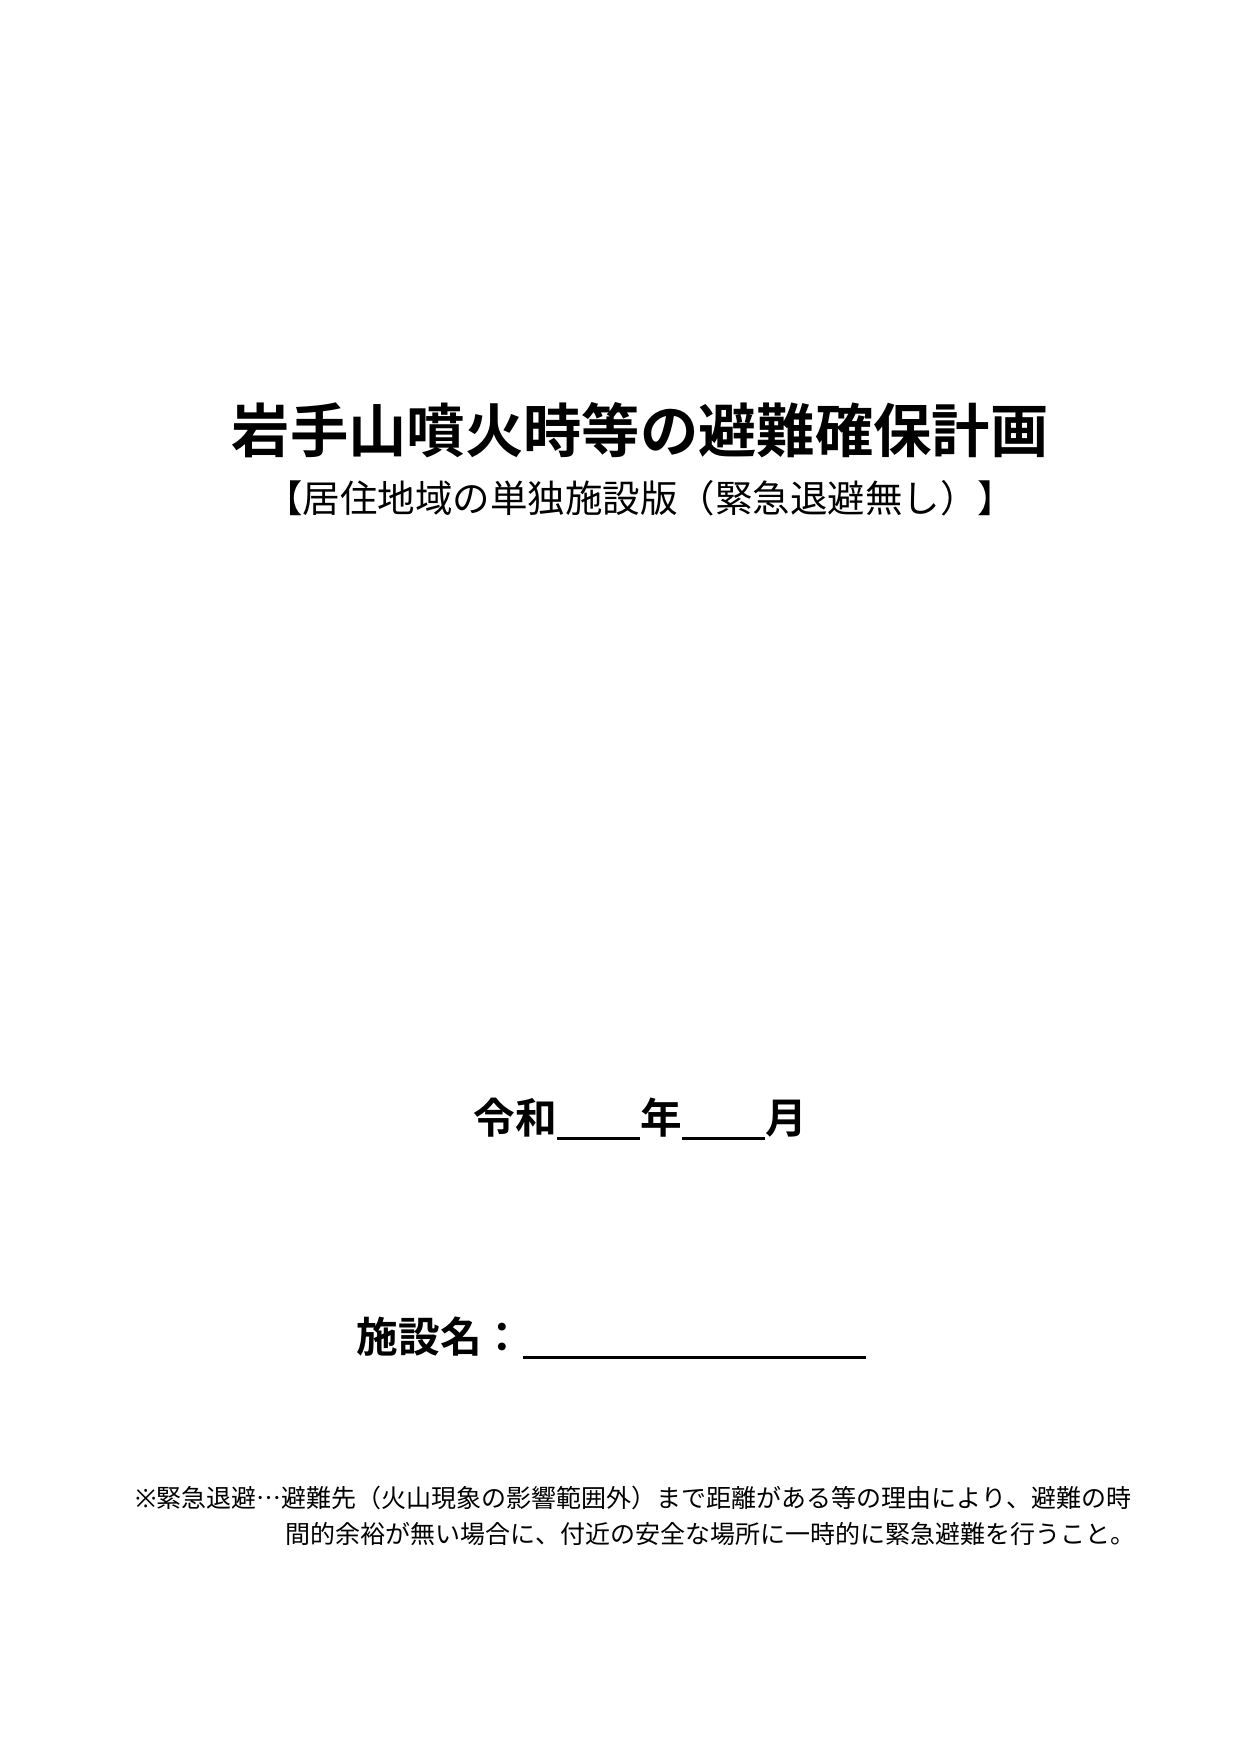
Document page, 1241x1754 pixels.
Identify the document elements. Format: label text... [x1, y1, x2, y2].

text 令和 年 月 [135, 1085, 1144, 1145]
text 施設名： [357, 1304, 1144, 1364]
text 【居住地域の単独施設版（緊急退避無し）】 [135, 469, 1144, 523]
text ※緊急退避…避難先（火山現象の影響範囲外）まで距離がある等の理由により、避難の時間的余裕が無い場合に、付近の安全な場所に一時的に緊急避難を行うこと。 [135, 1478, 1144, 1551]
text 岩手山噴火時等の避難確保計画 [135, 385, 1144, 469]
